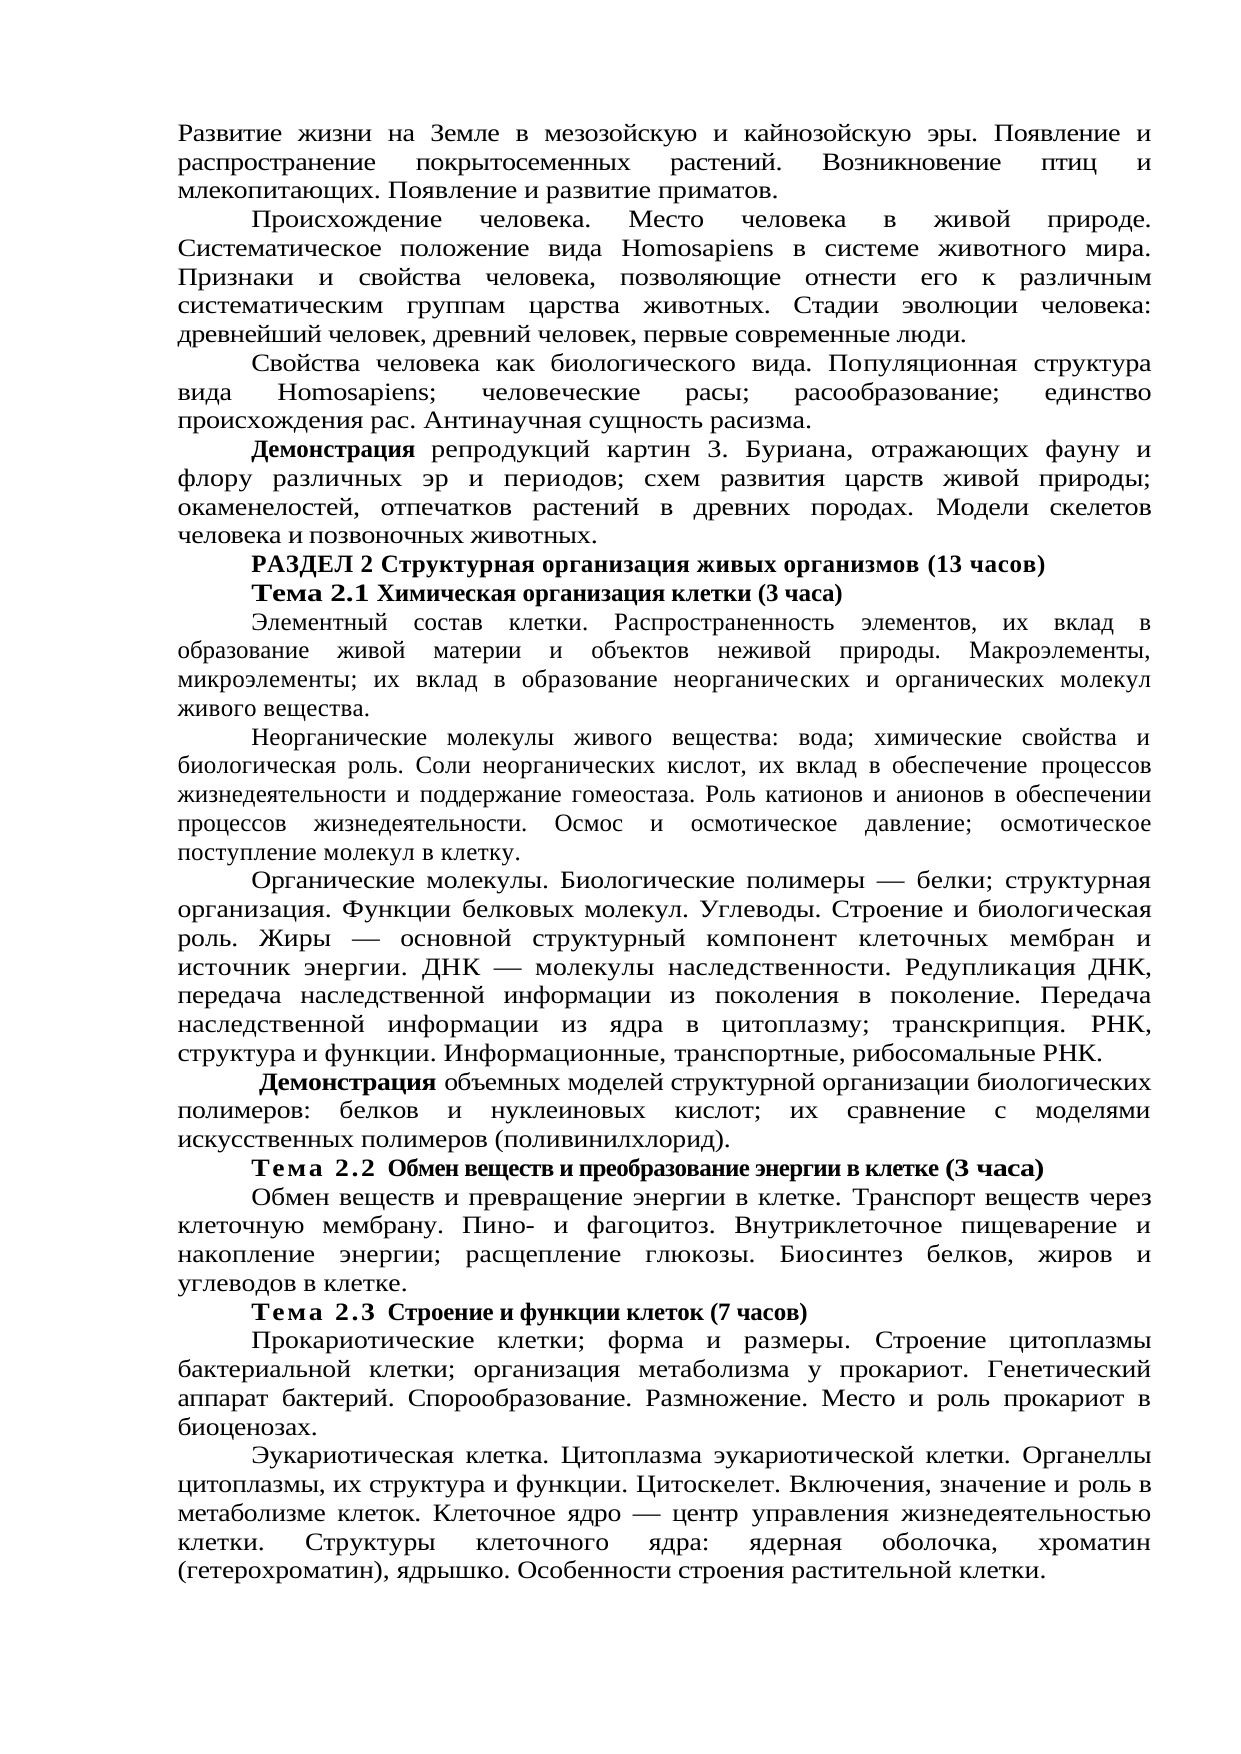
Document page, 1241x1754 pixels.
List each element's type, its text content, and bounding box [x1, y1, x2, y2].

text Свойства человека как биологического вида. Популяционная структура вида Homosapiens; человеческие расы; расообразование; единство происхождения рас. Антинаучная сущность расизма. [177, 348, 1152, 434]
text Тема 2.3 Строение и функции клеток (7 часов) [177, 1297, 1152, 1326]
text Демонстрация репродукций картин 3. Буриана, отражающих фауну и флору различных эр и периодов; схем развития царств живой природы; окаменелостей, отпечатков растений в древних породах. Модели скелетов человека и позвоночных животных. [177, 434, 1152, 549]
text Обмен веществ и превращение энергии в клетке. Транспорт веществ через клеточную мембрану. Пино- и фагоцитоз. Внутриклеточное пищеварение и накопление энергии; расщепление глюкозы. Биосинтез белков, жиров и углеводов в клетке. [177, 1182, 1152, 1297]
text РАЗДЕЛ 2 Структурная организация живых организмов (13 часов) [177, 549, 1152, 578]
text Тема 2.2 Обмен веществ и преобразование энергии в клетке (3 часа) [177, 1153, 1152, 1182]
text Развитие жизни на Земле в мезозойскую и кайнозойскую эры. Появление и распространение покрытосеменных растений. Возникновение птиц и млекопитающих. Появление и развитие приматов. [177, 118, 1152, 204]
text Происхождение человека. Место человека в живой природе. Систематическое положение вида Homosapiens в системе животного мира. Признаки и свойства человека, позволяющие отнести его к различным систематическим группам царства животных. Стадии эволюции человека: древнейший человек, древний человек, первые современные люди. [177, 204, 1152, 348]
text Элементный состав клетки. Распространенность элементов, их вклад в образование живой материи и объектов неживой природы. Макроэлементы, микроэлементы; их вклад в образование неорганических и органических молекул живого вещества. [177, 607, 1152, 722]
text Прокариотические клетки; форма и размеры. Строение цитоплазмы бактериальной клетки; организация метаболизма у прокариот. Генетический аппарат бактерий. Спорообразование. Размножение. Место и роль прокариот в биоценозах. [177, 1326, 1152, 1441]
text Органические молекулы. Биологические полимеры — белки; структурная организация. Функции белковых молекул. Углеводы. Строение и биологическая роль. Жиры — основной структурный компонент клеточных мембран и источник энергии. ДНК — молекулы наследственности. Редупликация ДНК, передача наследственной информации из поколения в поколение. Передача наследственной информации из ядра в цитоплазму; транскрипция. РНК, структура и функции. Информационные, транспортные, рибосомальные РНК. [177, 866, 1152, 1067]
text Неорганические молекулы живого вещества: вода; химические свойства и биологическая роль. Соли неорганических кислот, их вклад в обеспечение процессов жизнедеятельности и поддержание гомеостаза. Роль катионов и анионов в обеспечении процессов жизнедеятельности. Осмос и осмотическое давление; осмотическое поступление молекул в клетку. [177, 722, 1152, 866]
text Эукариотическая клетка. Цитоплазма эукариотической клетки. Органеллы цитоплазмы, их структура и функции. Цитоскелет. Включения, значение и роль в метаболизме клеток. Клеточное ядро — центр управления жизнедеятельностью клетки. Структуры клеточного ядра: ядерная оболочка, хроматин (гетерохроматин), ядрышко. Особенности строения растительной клетки. [177, 1441, 1152, 1584]
text Демонстрация объемных моделей структурной организации биологических полимеров: белков и нуклеиновых кислот; их сравнение с моделями искусственных полимеров (поливинилхлорид). [177, 1067, 1152, 1153]
text Тема 2.1 Химическая организация клетки (3 часа) [177, 578, 1152, 607]
